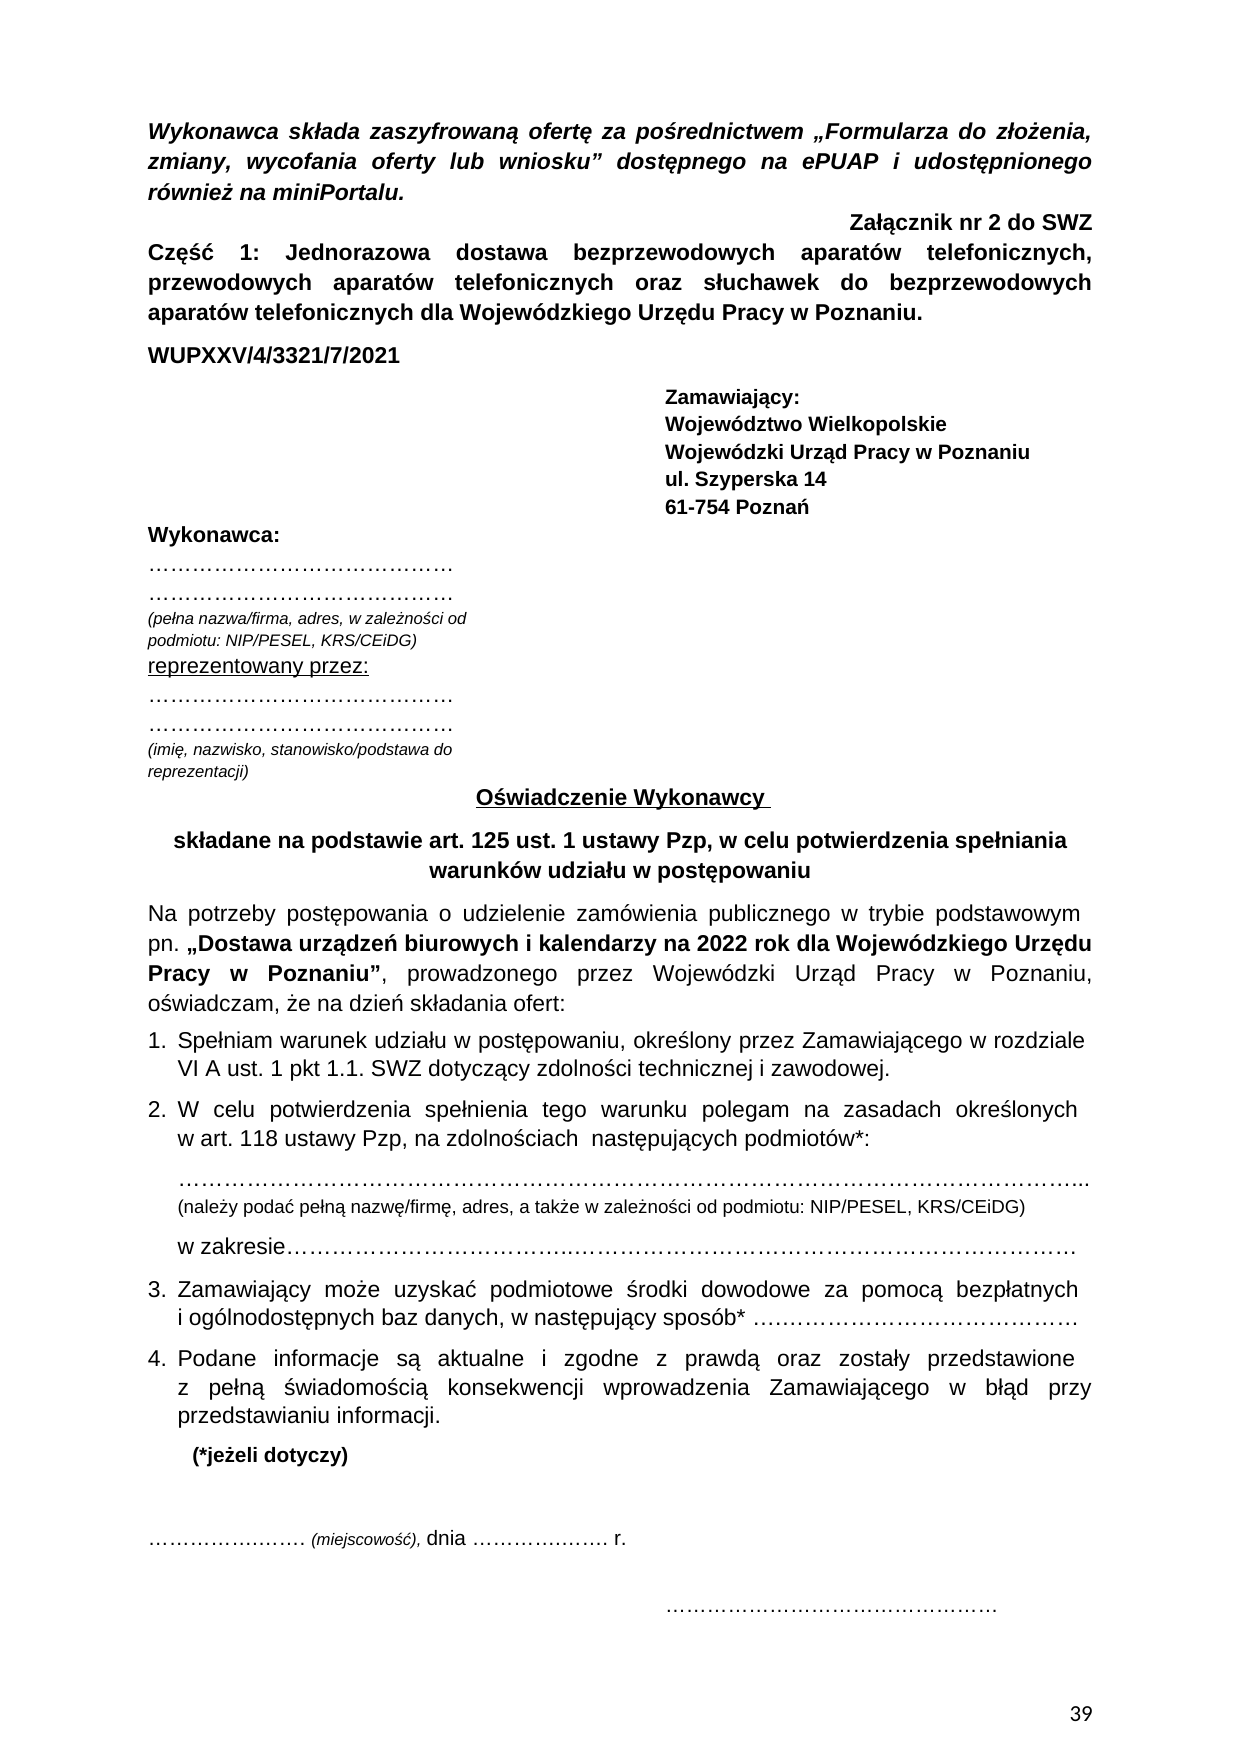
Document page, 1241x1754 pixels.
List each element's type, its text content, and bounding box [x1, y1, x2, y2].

text ul. Szyperska 14 [148, 467, 1092, 491]
text Wykonawca: [148, 522, 1092, 547]
text Załącznik nr 2 do SWZ [148, 209, 1092, 235]
text WUPXXV/4/3321/7/2021 [148, 342, 1092, 368]
text Na potrzeby postępowania o udzielenie zamówienia publicznego w trybie podstawowym pn. „Dostawa urządzeń biurowych i kalendarzy na 2022 rok dla Wojewódzkiego Urzędu Pracy w Poznaniu”, prowadzonego przez Wojewódzki Urząd Pracy w Poznaniu, oświadczam, że na dzień składania ofert: [148, 899, 1092, 1017]
text …………….……. (miejscowość), dnia ………….……. r. [148, 1526, 1092, 1549]
list W celu potwierdzenia spełnienia tego warunku polegam na zasadach określonych w art. 118 ustawy Pzp, na zdolnościach następujących podmiotów*: [148, 1096, 1092, 1151]
text ………………………………………… [148, 1593, 1092, 1617]
text Wykonawca składa zaszyfrowaną ofertę za pośrednictwem „Formularza do złożenia, zmiany, wycofania oferty lub wniosku” dostępnego na ePUAP i udostępnionego również na miniPortalu. [148, 118, 1092, 205]
list Spełniam warunek udziału w postępowaniu, określony przez Zamawiającego w rozdziale VI A ust. 1 pkt 1.1. SWZ dotyczący zdolności technicznej i zawodowej. [148, 1027, 1092, 1081]
text w zakresie………………………………..………………………………………………………… [177, 1233, 1092, 1259]
text ………………………………………………………………………… [148, 682, 472, 736]
text Zamawiający: [591, 385, 1092, 409]
text składane na podstawie art. 125 ust. 1 ustawy Pzp, w celu potwierdzenia spełniania warunków udziału w postępowaniu [148, 827, 1092, 883]
text ………………………………………………………………………………………………………... [177, 1165, 1092, 1192]
text Oświadczenie Wykonawcy [148, 784, 1092, 810]
text Wojewódzki Urząd Pracy w Poznaniu [591, 440, 1092, 464]
text Województwo Wielkopolskie [148, 412, 1092, 436]
text Część 1: Jednorazowa dostawa bezprzewodowych aparatów telefonicznych, przewodowych aparatów telefonicznych oraz słuchawek do bezprzewodowych aparatów telefonicznych dla Wojewódzkiego Urzędu Pracy w Poznaniu. [148, 239, 1092, 326]
text (*jeżeli dotyczy) [192, 1443, 1092, 1467]
text 61-754 Poznań [148, 495, 1092, 519]
list Zamawiający może uzyskać podmiotowe środki dowodowe za pomocą bezpłatnych i ogólnodostępnych baz danych, w następujący sposób* ….………………………………… [148, 1276, 1092, 1330]
text ………………………………………………………………………… [148, 551, 472, 605]
text (imię, nazwisko, stanowisko/podstawa do reprezentacji) [148, 740, 472, 781]
text (należy podać pełną nazwę/firmę, adres, a także w zależności od podmiotu: NIP/PESEL, KRS/CEiDG) [177, 1196, 1092, 1217]
text reprezentowany przez: [148, 653, 1092, 678]
list Podane informacje są aktualne i zgodne z prawdą oraz zostały przedstawione z pełną świadomością konsekwencji wprowadzenia Zamawiającego w błąd przy przedstawianiu informacji. [148, 1345, 1092, 1428]
text (pełna nazwa/firma, adres, w zależności od podmiotu: NIP/PESEL, KRS/CEiDG) [148, 609, 472, 650]
